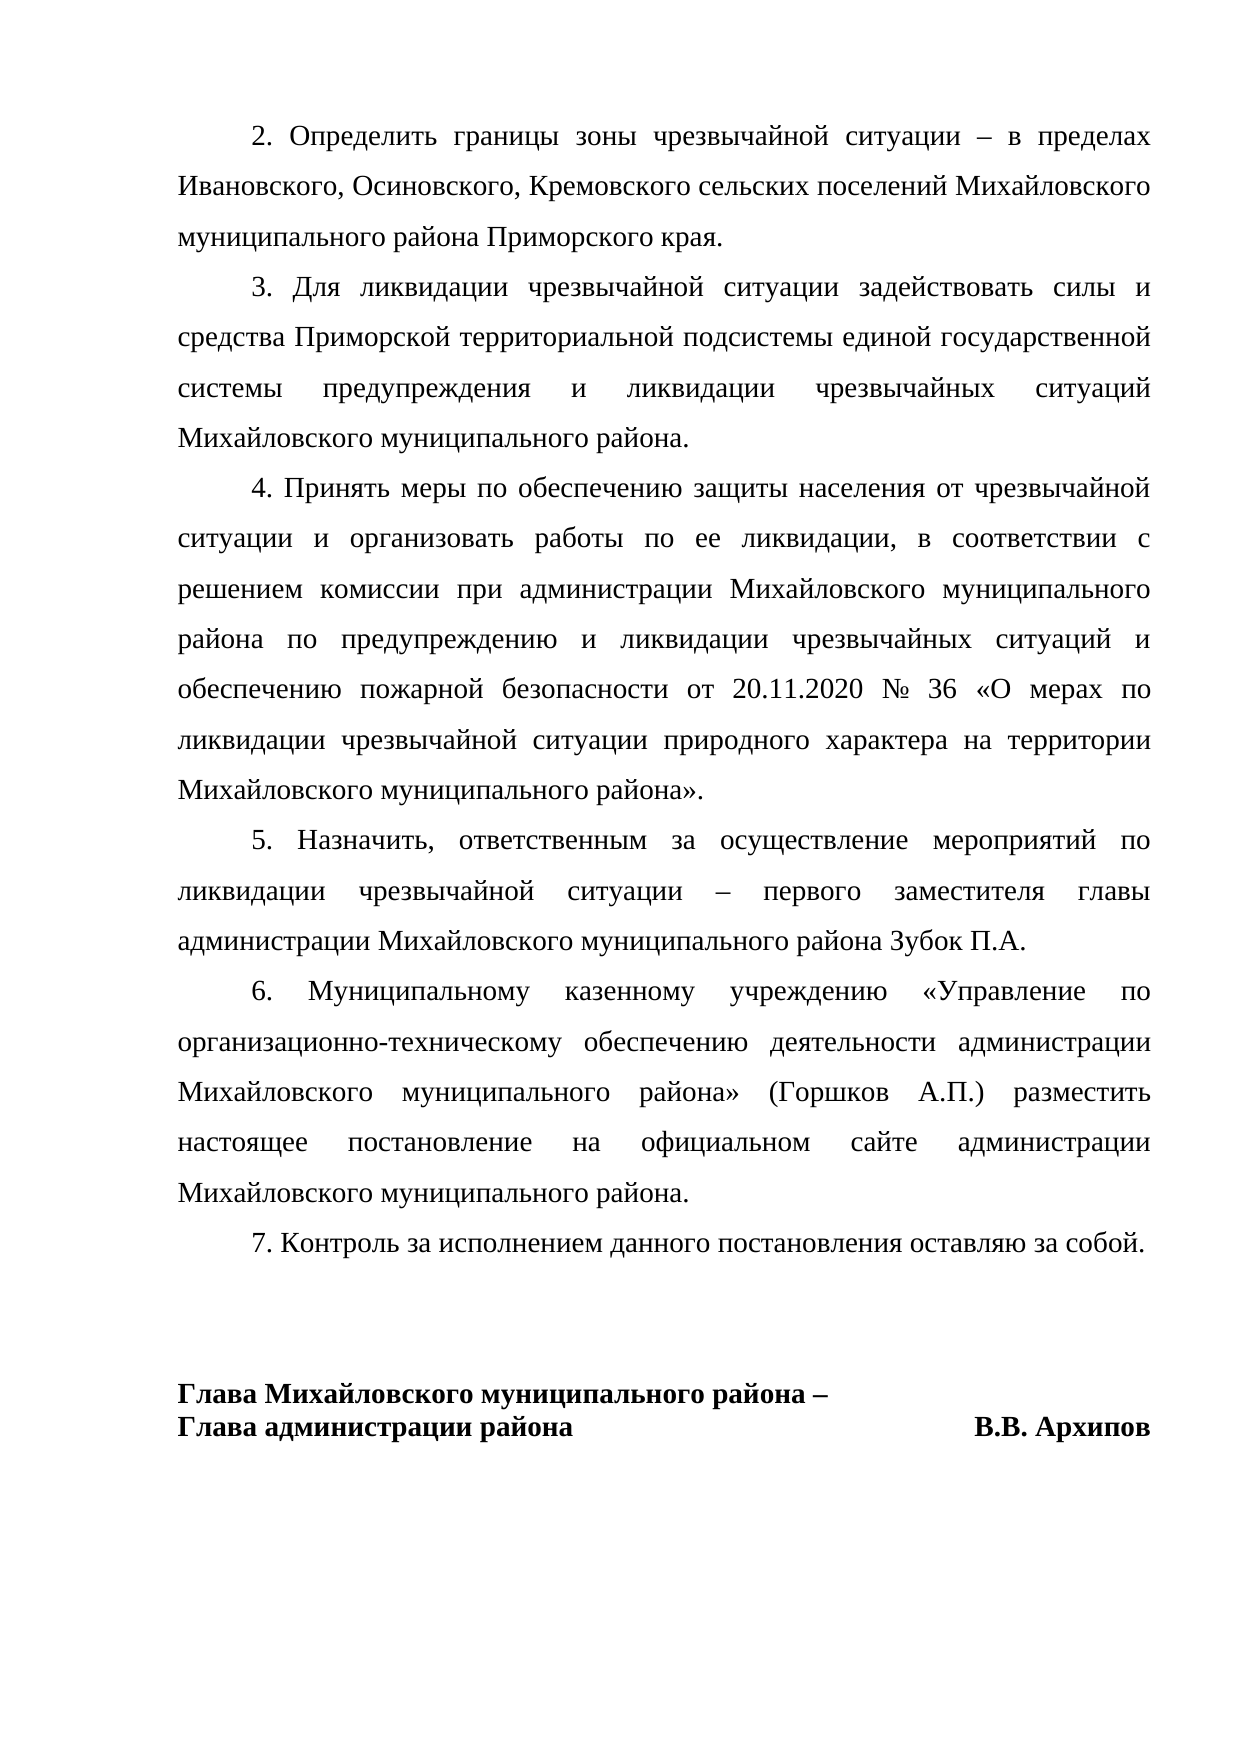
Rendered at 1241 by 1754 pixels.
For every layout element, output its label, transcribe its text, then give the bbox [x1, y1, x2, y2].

text 5. Назначить, ответственным за осуществление мероприятий по ликвидации чрезвычайной ситуации – первого заместителя главы администрации Михайловского муниципального района Зубок П.А. [177, 822, 1152, 957]
text Глава Михайловского муниципального района – [177, 1376, 1152, 1409]
text 4. Принять меры по обеспечению защиты населения от чрезвычайной ситуации и организовать работы по ее ликвидации, в соответствии с решением комиссии при администрации Михайловского муниципального района по предупреждению и ликвидации чрезвычайных ситуаций и обеспечению пожарной безопасности от 20.11.2020 № 36 «О мерах по ликвидации чрезвычайной ситуации природного характера на территории Михайловского муниципального района». [177, 470, 1152, 806]
text 6. Муниципальному казенному учреждению «Управление по организационно-техническому обеспечению деятельности администрации Михайловского муниципального района» (Горшков А.П.) разместить настоящее постановление на официальном сайте администрации Михайловского муниципального района. [177, 973, 1152, 1208]
text 3. Для ликвидации чрезвычайной ситуации задействовать силы и средства Приморской территориальной подсистемы единой государственной системы предупреждения и ликвидации чрезвычайных ситуаций Михайловского муниципального района. [177, 269, 1152, 453]
text Глава администрации района В.В. Архипов [177, 1409, 1152, 1443]
text 2. Определить границы зоны чрезвычайной ситуации – в пределах Ивановского, Осиновского, Кремовского сельских поселений Михайловского муниципального района Приморского края. [177, 118, 1152, 252]
text 7. Контроль за исполнением данного постановления оставляю за собой. [177, 1225, 1152, 1258]
